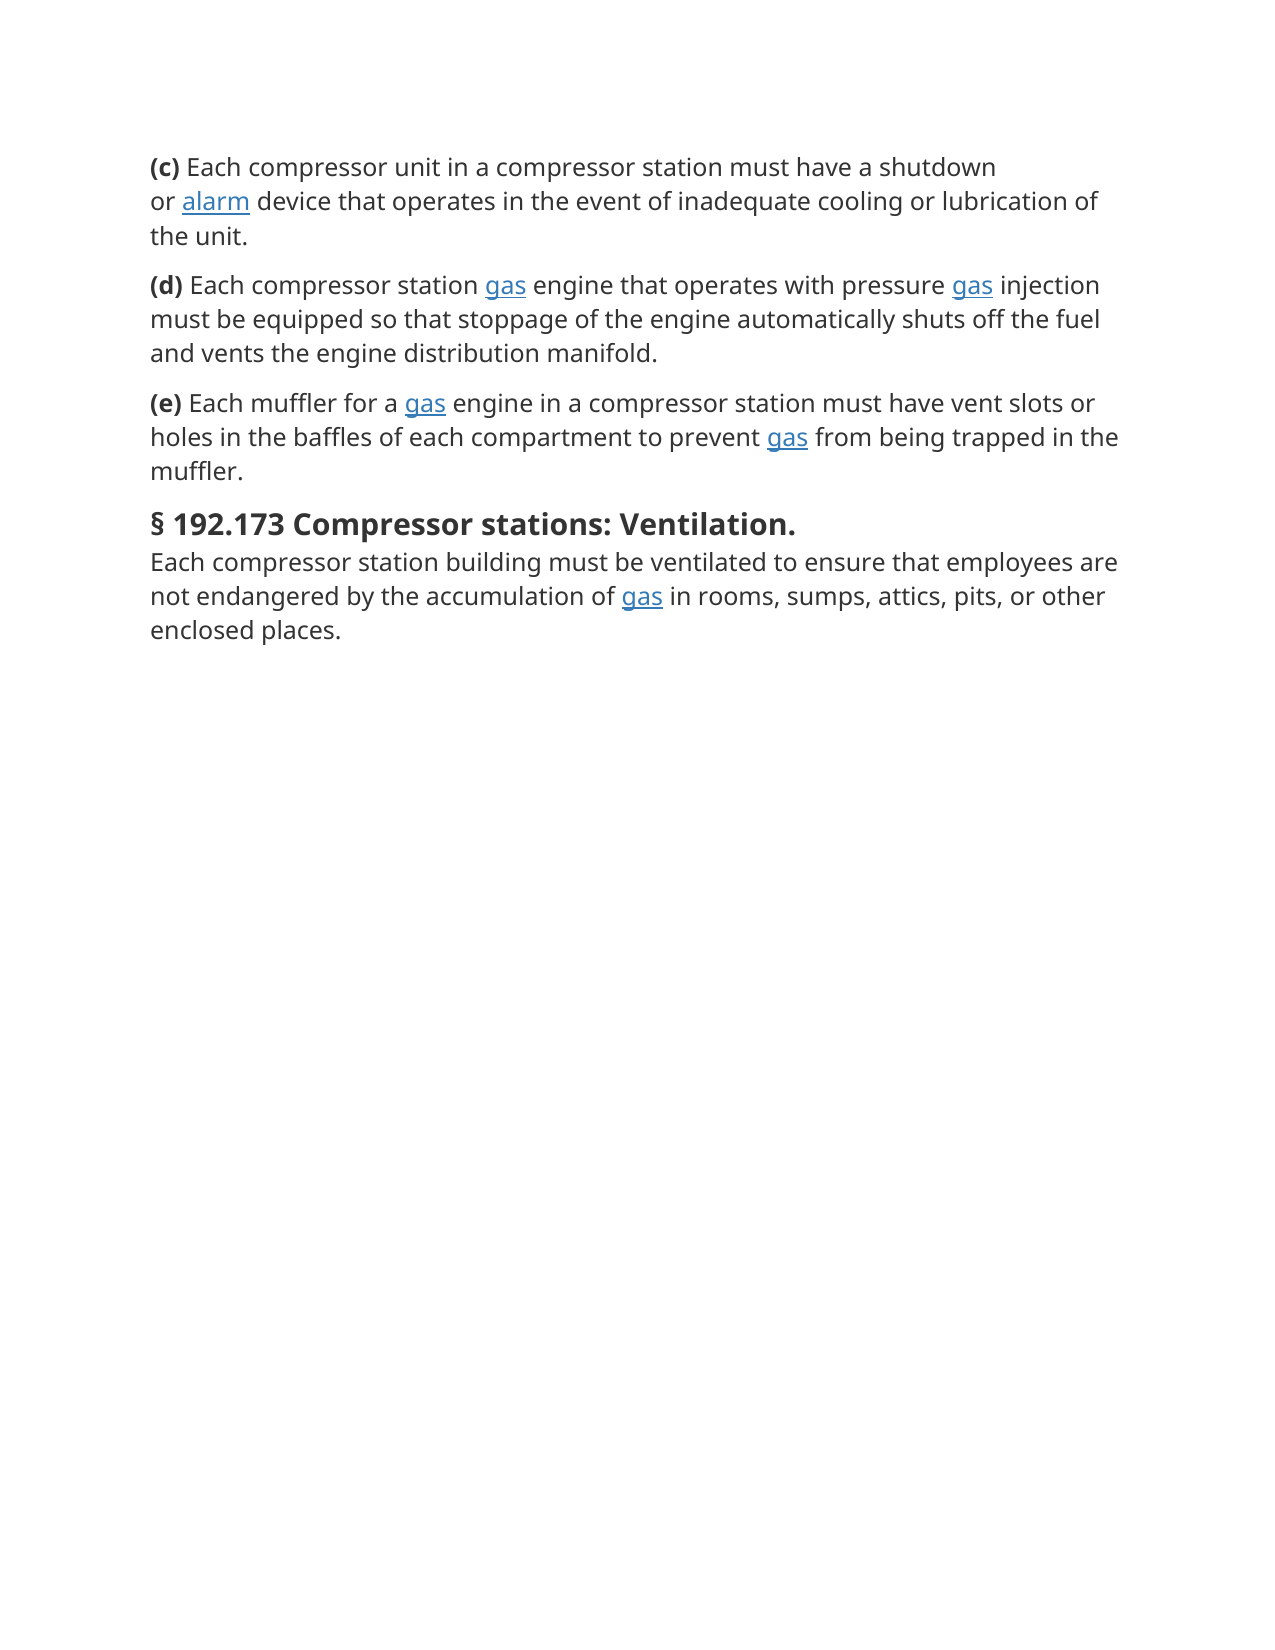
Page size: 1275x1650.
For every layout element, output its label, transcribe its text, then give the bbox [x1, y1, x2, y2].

text (c) Each compressor unit in a compressor station must have a shutdown or alarm device that operates in the event of inadequate cooling or lubrication of the unit. [150, 150, 1125, 252]
text § 192.173 Compressor stations: Ventilation. [150, 503, 1125, 544]
text (d) Each compressor station gas engine that operates with pressure gas injection must be equipped so that stoppage of the engine automatically shuts off the fuel and vents the engine distribution manifold. [150, 268, 1125, 370]
text Each compressor station building must be ventilated to ensure that employees are not endangered by the accumulation of gas in rooms, sumps, attics, pits, or other enclosed places. [150, 544, 1125, 647]
text (e) Each muffler for a gas engine in a compressor station must have vent slots or holes in the baffles of each compartment to prevent gas from being trapped in the muffler. [150, 386, 1125, 488]
